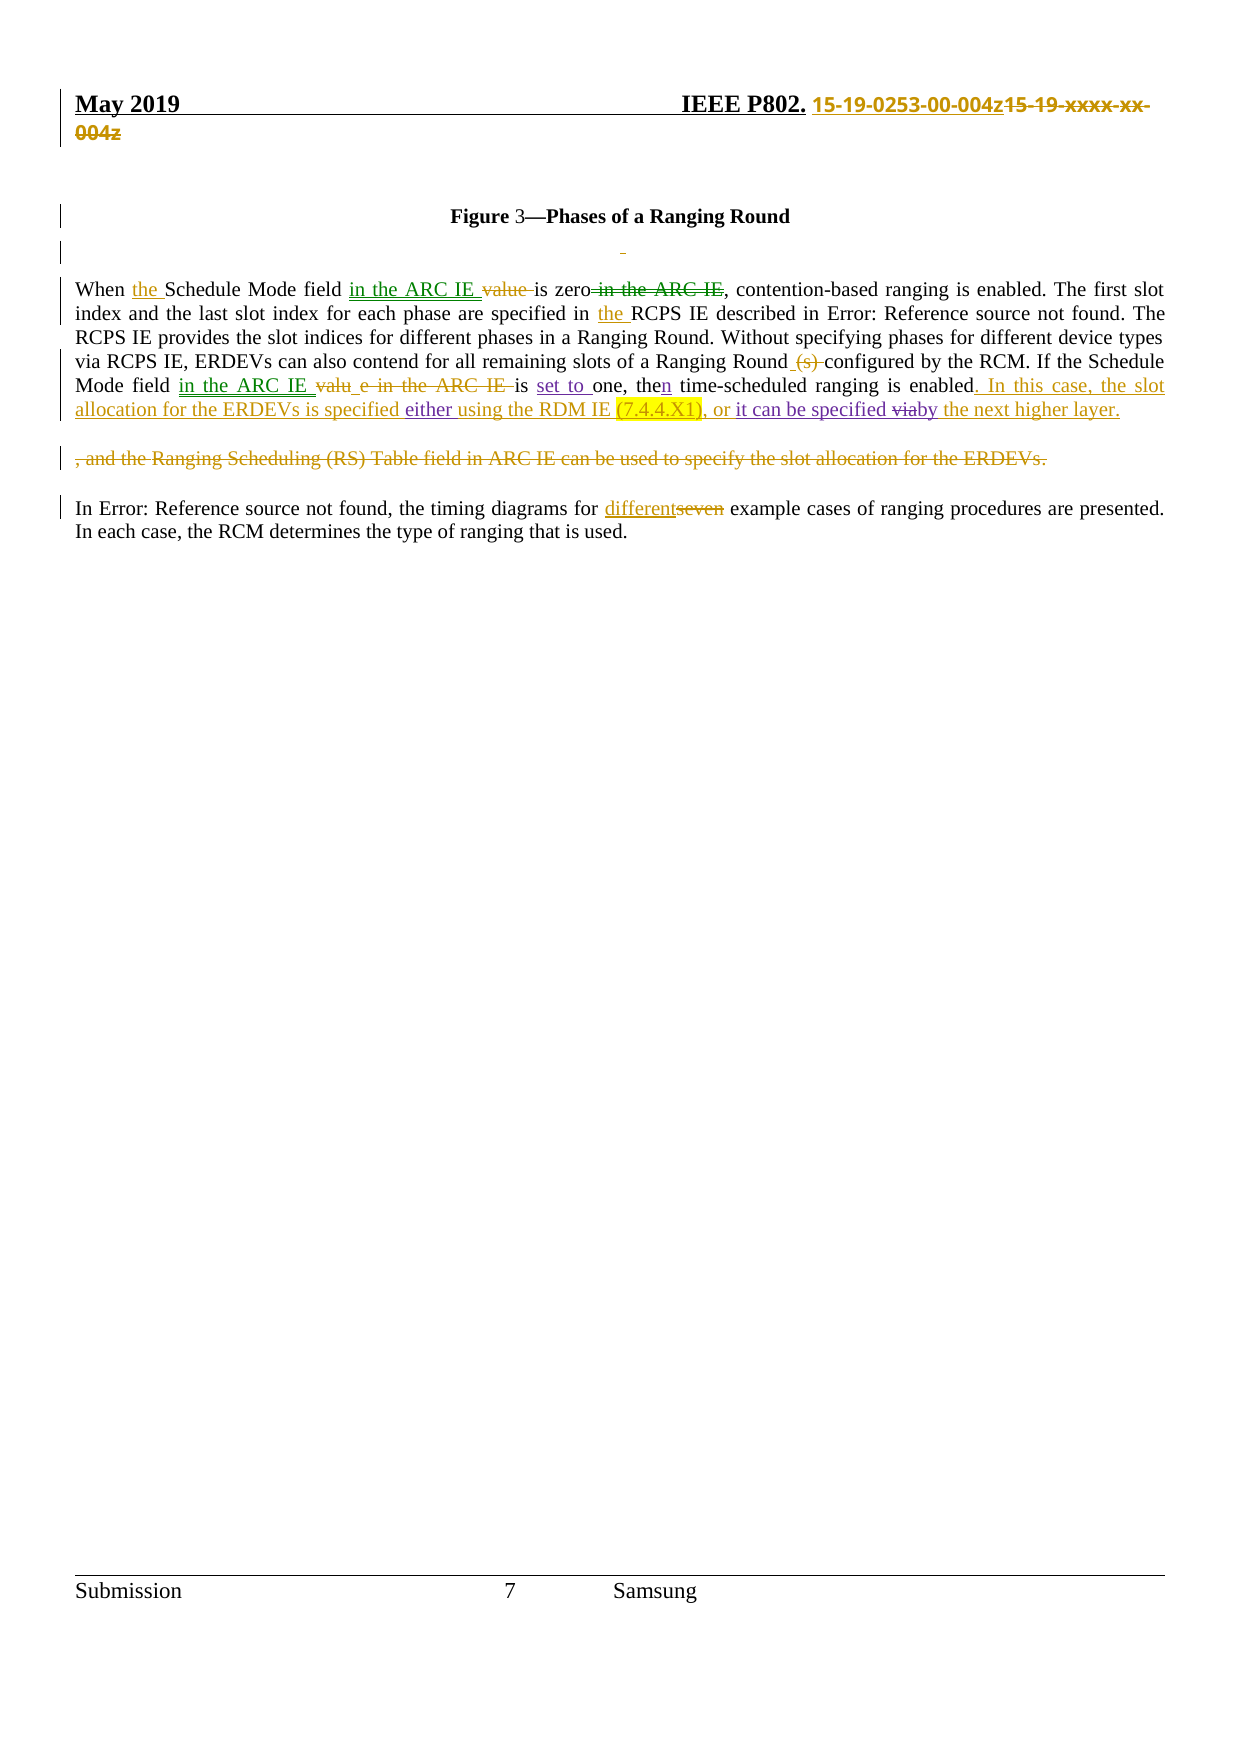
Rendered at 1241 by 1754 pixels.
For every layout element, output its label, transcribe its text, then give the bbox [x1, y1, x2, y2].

text When Schedule Mode field is zero, contention-based ranging is enabled. The first slot index and the last slot index for each phase are specified in RCPS IE described in 7.4.4.42. The RCPS IE provides the slot indices for different phases in a Ranging Round. Without specifying phases for different device types via RCPS IE, ERDEVs can also contend for all remaining slots of a Ranging Roundconfigured by the RCM. If the Schedule Mode field is one, the time-scheduled ranging is enabled [75, 277, 1165, 421]
text In Figure 14, the timing diagrams for example cases of ranging procedures are presented. In each case, the RCM determines the type of ranging that is used. [75, 495, 1165, 543]
